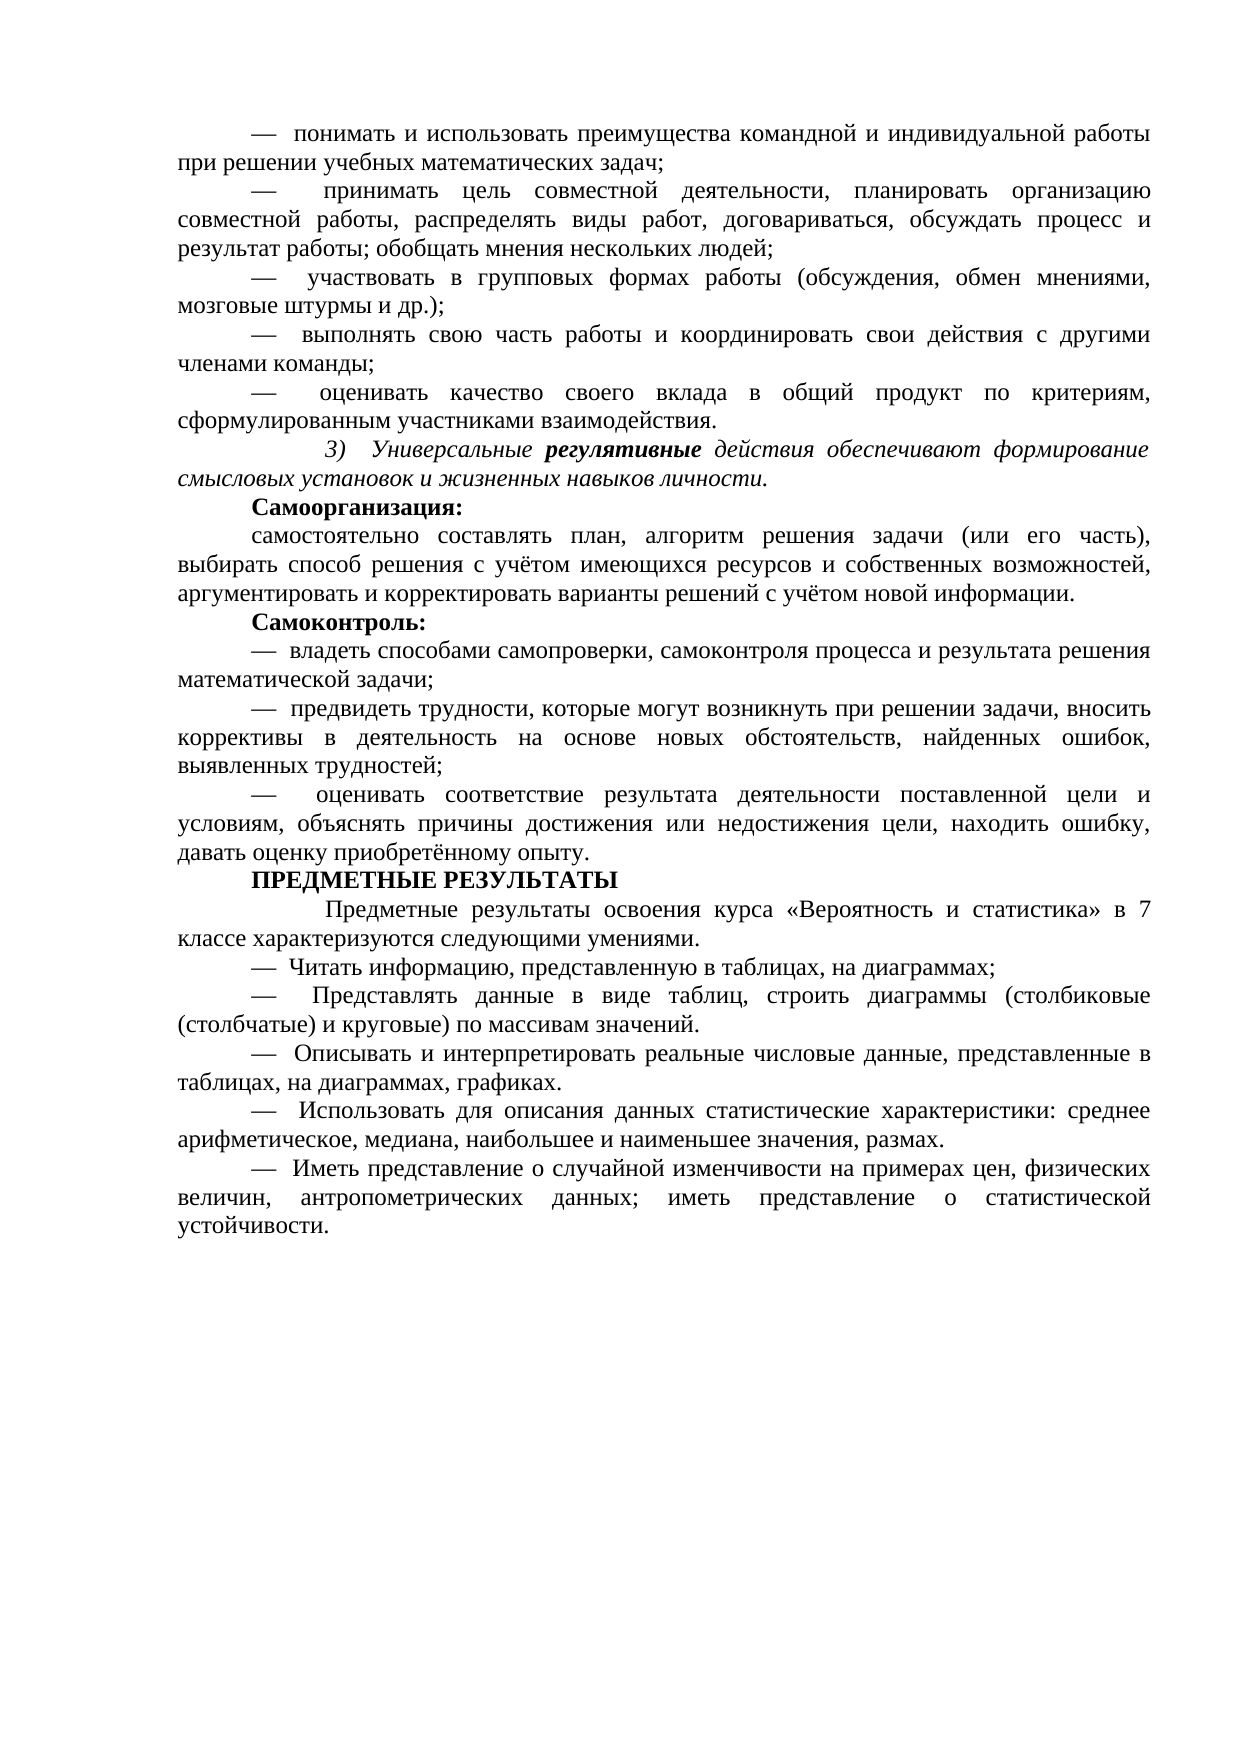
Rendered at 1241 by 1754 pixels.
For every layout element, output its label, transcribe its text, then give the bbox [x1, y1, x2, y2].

text — Иметь представление о случайной изменчивости на примерах цен, физических величин, антропометрических данных; иметь представление о статистической устойчивости. [177, 1153, 1152, 1239]
text — предвидеть трудности, которые могут возникнуть при решении задачи, вносить коррективы в деятельность на основе новых обстоятельств, найденных ошибок, выявленных трудностей; [177, 693, 1152, 779]
text ПРЕДМЕТНЫЕ РЕЗУЛЬТАТЫ [177, 866, 1152, 894]
text Предметные результаты освоения курса «Вероятность и статистика» в 7 классе характеризуются следующими умениями. [177, 894, 1152, 952]
text — владеть способами самопроверки, самоконтроля процесса и результата решения математической задачи; [177, 636, 1152, 693]
text Самоорганизация: [177, 492, 1152, 521]
text — Представлять данные в виде таблиц, строить диаграммы (столбиковые (столбчатые) и круговые) по массивам значений. [177, 981, 1152, 1038]
text — выполнять свою часть работы и координировать свои действия с другими членами команды; [177, 319, 1152, 377]
text — понимать и использовать преимущества командной и индивидуальной работы при решении учебных математических задач; [177, 118, 1152, 176]
text Самоконтроль: [177, 607, 1152, 636]
text — Описывать и интерпретировать реальные числовые данные, представленные в таблицах, на диаграммах, графиках. [177, 1038, 1152, 1096]
text — оценивать качество своего вклада в общий продукт по критериям, сформулированным участниками взаимодействия. [177, 377, 1152, 434]
text 3) Универсальные регулятивные действия обеспечивают формирование смысловых установок и жизненных навыков личности. [177, 434, 1152, 492]
text — принимать цель совместной деятельности, планировать организацию совместной работы, распределять виды работ, договариваться, обсуждать процесс и результат работы; обобщать мнения нескольких людей; [177, 176, 1152, 262]
text — Читать информацию, представленную в таблицах, на диаграммах; [177, 952, 1152, 981]
text — Использовать для описания данных статистические характеристики: среднее арифметическое, медиана, наибольшее и наименьшее значения, размах. [177, 1096, 1152, 1153]
text — оценивать соответствие результата деятельности поставленной цели и условиям, объяснять причины достижения или недостижения цели, находить ошибку, давать оценку приобретённому опыту. [177, 779, 1152, 866]
text самостоятельно составлять план, алгоритм решения задачи (или его часть), выбирать способ решения с учётом имеющихся ресурсов и собственных возможностей, аргументировать и корректировать варианты решений с учётом новой информации. [177, 521, 1152, 607]
text — участвовать в групповых формах работы (обсуждения, обмен мнениями, мозговые штурмы и др.); [177, 262, 1152, 319]
